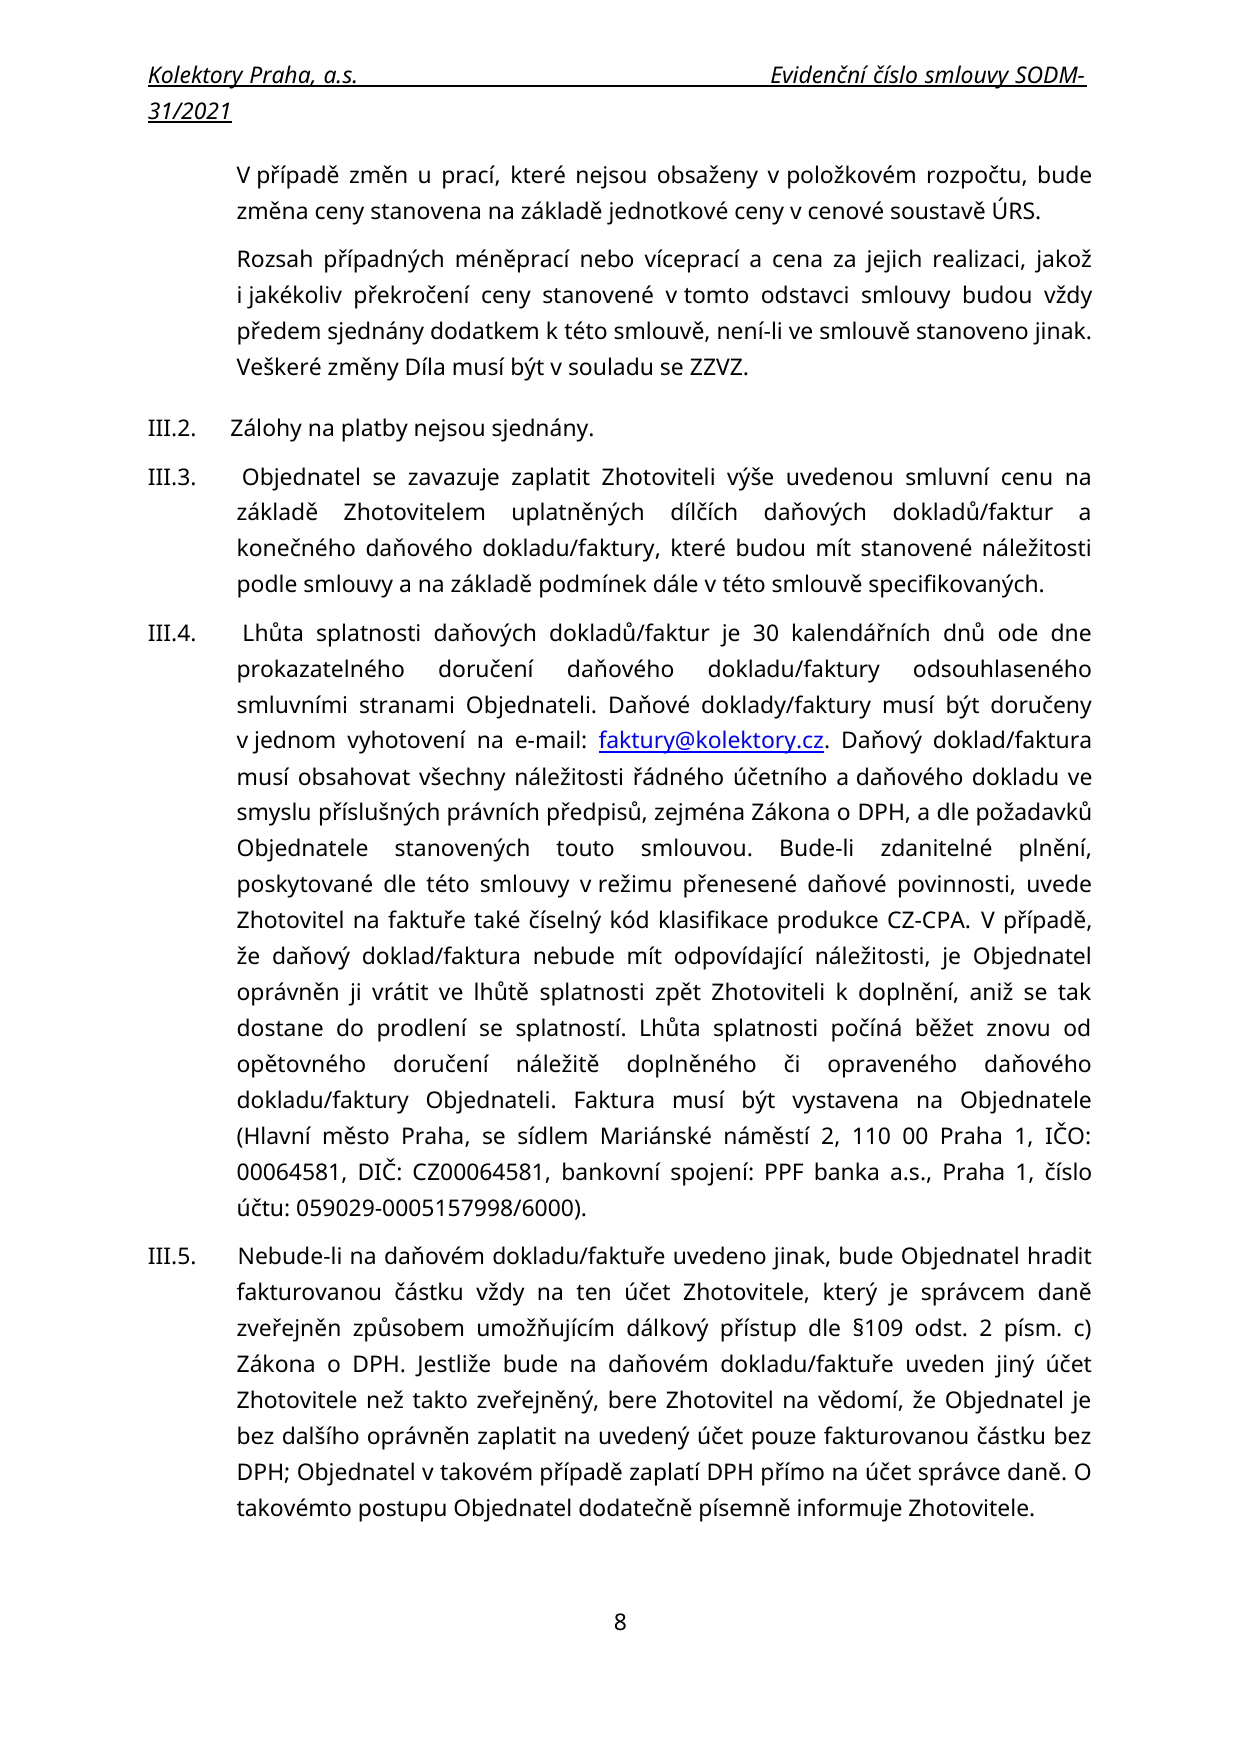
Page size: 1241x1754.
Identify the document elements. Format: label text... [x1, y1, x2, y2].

list Lhůta splatnosti daňových dokladů/faktur je 30 kalendářních dnů ode dne prokazatelného doručení daňového dokladu/faktury odsouhlaseného smluvními stranami Objednateli. Daňové doklady/faktury musí být doručeny v jednom vyhotovení na e-mail: faktury@kolektory.cz. Daňový doklad/faktura musí obsahovat všechny náležitosti řádného účetního a daňového dokladu ve smyslu příslušných právních předpisů, zejména Zákona o DPH, a dle požadavků Objednatele stanovených touto smlouvou. Bude-li zdanitelné plnění, poskytované dle této smlouvy v režimu přenesené daňové povinnosti, uvede Zhotovitel na faktuře také číselný kód klasifikace produkce CZ-CPA. V případě, že daňový doklad/faktura nebude mít odpovídající náležitosti, je Objednatel oprávněn ji vrátit ve lhůtě splatnosti zpět Zhotoviteli k doplnění, aniž se tak dostane do prodlení se splatností. Lhůta splatnosti počíná běžet znovu od opětovného doručení náležitě doplněného či opraveného daňového dokladu/faktury Objednateli. Faktura musí být vystavena na Objednatele (Hlavní město Praha, se sídlem Mariánské náměstí 2, 110 00 Praha 1, IČO: 00064581, DIČ: CZ00064581, bankovní spojení: PPF banka a.s., Praha 1, číslo účtu: 059029-0005157998/6000). [148, 617, 1092, 1223]
text Rozsah případných méněprací nebo víceprací a cena za jejich realizaci, jakož i jakékoliv překročení ceny stanovené v tomto odstavci smlouvy budou vždy předem sjednány dodatkem k této smlouvě, není-li ve smlouvě stanoveno jinak. Veškeré změny Díla musí být v souladu se ZZVZ. [236, 243, 1092, 382]
list Zálohy na platby nejsou sjednány. [148, 412, 1092, 443]
text V případě změn u prací, které nejsou obsaženy v položkovém rozpočtu, bude změna ceny stanovena na základě jednotkové ceny v cenové soustavě ÚRS. [236, 159, 1092, 226]
list Nebude-li na daňovém dokladu/faktuře uvedeno jinak, bude Objednatel hradit fakturovanou částku vždy na ten účet Zhotovitele, který je správcem daně zveřejněn způsobem umožňujícím dálkový přístup dle §109 odst. 2 písm. c) Zákona o DPH. Jestliže bude na daňovém dokladu/faktuře uveden jiný účet Zhotovitele než takto zveřejněný, bere Zhotovitel na vědomí, že Objednatel je bez dalšího oprávněn zaplatit na uvedený účet pouze fakturovanou částku bez DPH; Objednatel v takovém případě zaplatí DPH přímo na účet správce daně. O takovémto postupu Objednatel dodatečně písemně informuje Zhotovitele. [148, 1240, 1092, 1523]
list Objednatel se zavazuje zaplatit Zhotoviteli výše uvedenou smluvní cenu na základě Zhotovitelem uplatněných dílčích daňových dokladů/faktur a konečného daňového dokladu/faktury, které budou mít stanovené náležitosti podle smlouvy a na základě podmínek dále v této smlouvě specifikovaných. [148, 460, 1092, 599]
